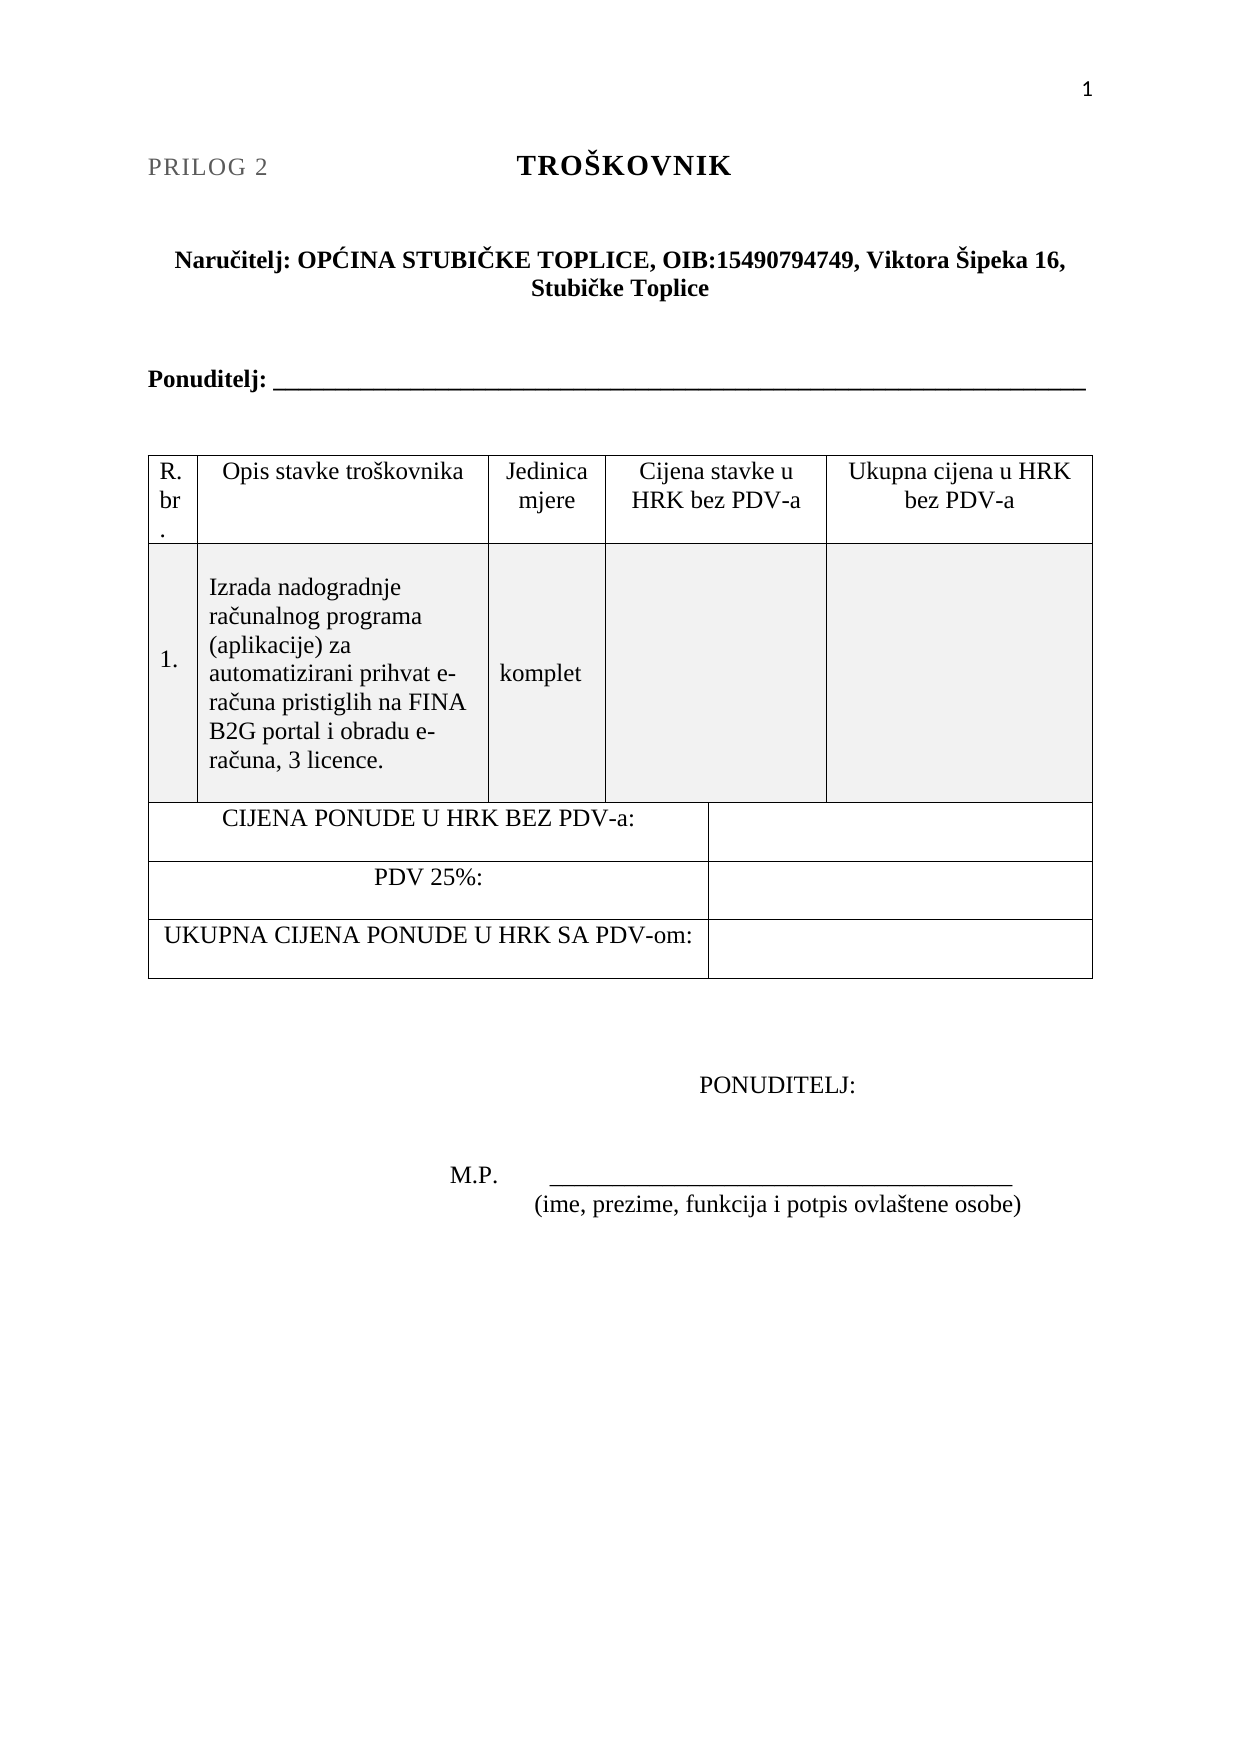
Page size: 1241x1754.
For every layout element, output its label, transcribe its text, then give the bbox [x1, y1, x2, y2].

text PONUDITELJ: [463, 1070, 1093, 1098]
table_cell [709, 862, 1092, 919]
subtitle PRILOG 2 TROŠKOVNIK [148, 148, 1093, 181]
table_cell CIJENA PONUDE U HRK BEZ PDV-a: [149, 803, 708, 861]
text M.P. _____________________________________ [369, 1161, 1093, 1189]
table_header Opis stavke troškovnika [198, 456, 488, 542]
text (ime, prezime, funkcija i potpis ovlaštene osobe) [463, 1189, 1093, 1218]
table_cell [606, 544, 826, 802]
text Naručitelj: OPĆINA STUBIČKE TOPLICE, OIB:15490794749, Viktora Šipeka 16, Stubičke Toplice [148, 245, 1093, 302]
table_cell [149, 544, 197, 802]
table_cell PDV 25%: [149, 862, 708, 919]
table_header R. br. [149, 456, 197, 542]
table_cell [827, 544, 1092, 802]
table_header Jedinica mjere [489, 456, 605, 542]
table_cell Izrada nadogradnje računalnog programa (aplikacije) za automatizirani prihvat e-računa pristiglih na FINA B2G portal i obradu e-računa, 3 licence. [198, 544, 488, 802]
table_header Ukupna cijena u HRK bez PDV-a [827, 456, 1092, 542]
table_cell [709, 920, 1092, 978]
table_cell UKUPNA CIJENA PONUDE U HRK SA PDV-om: [149, 920, 708, 978]
table_cell [709, 803, 1092, 861]
table_cell komplet [489, 544, 605, 802]
table_header Cijena stavke u HRK bez PDV-a [606, 456, 826, 542]
text Ponuditelj: _________________________________________________________________ [148, 364, 1093, 393]
